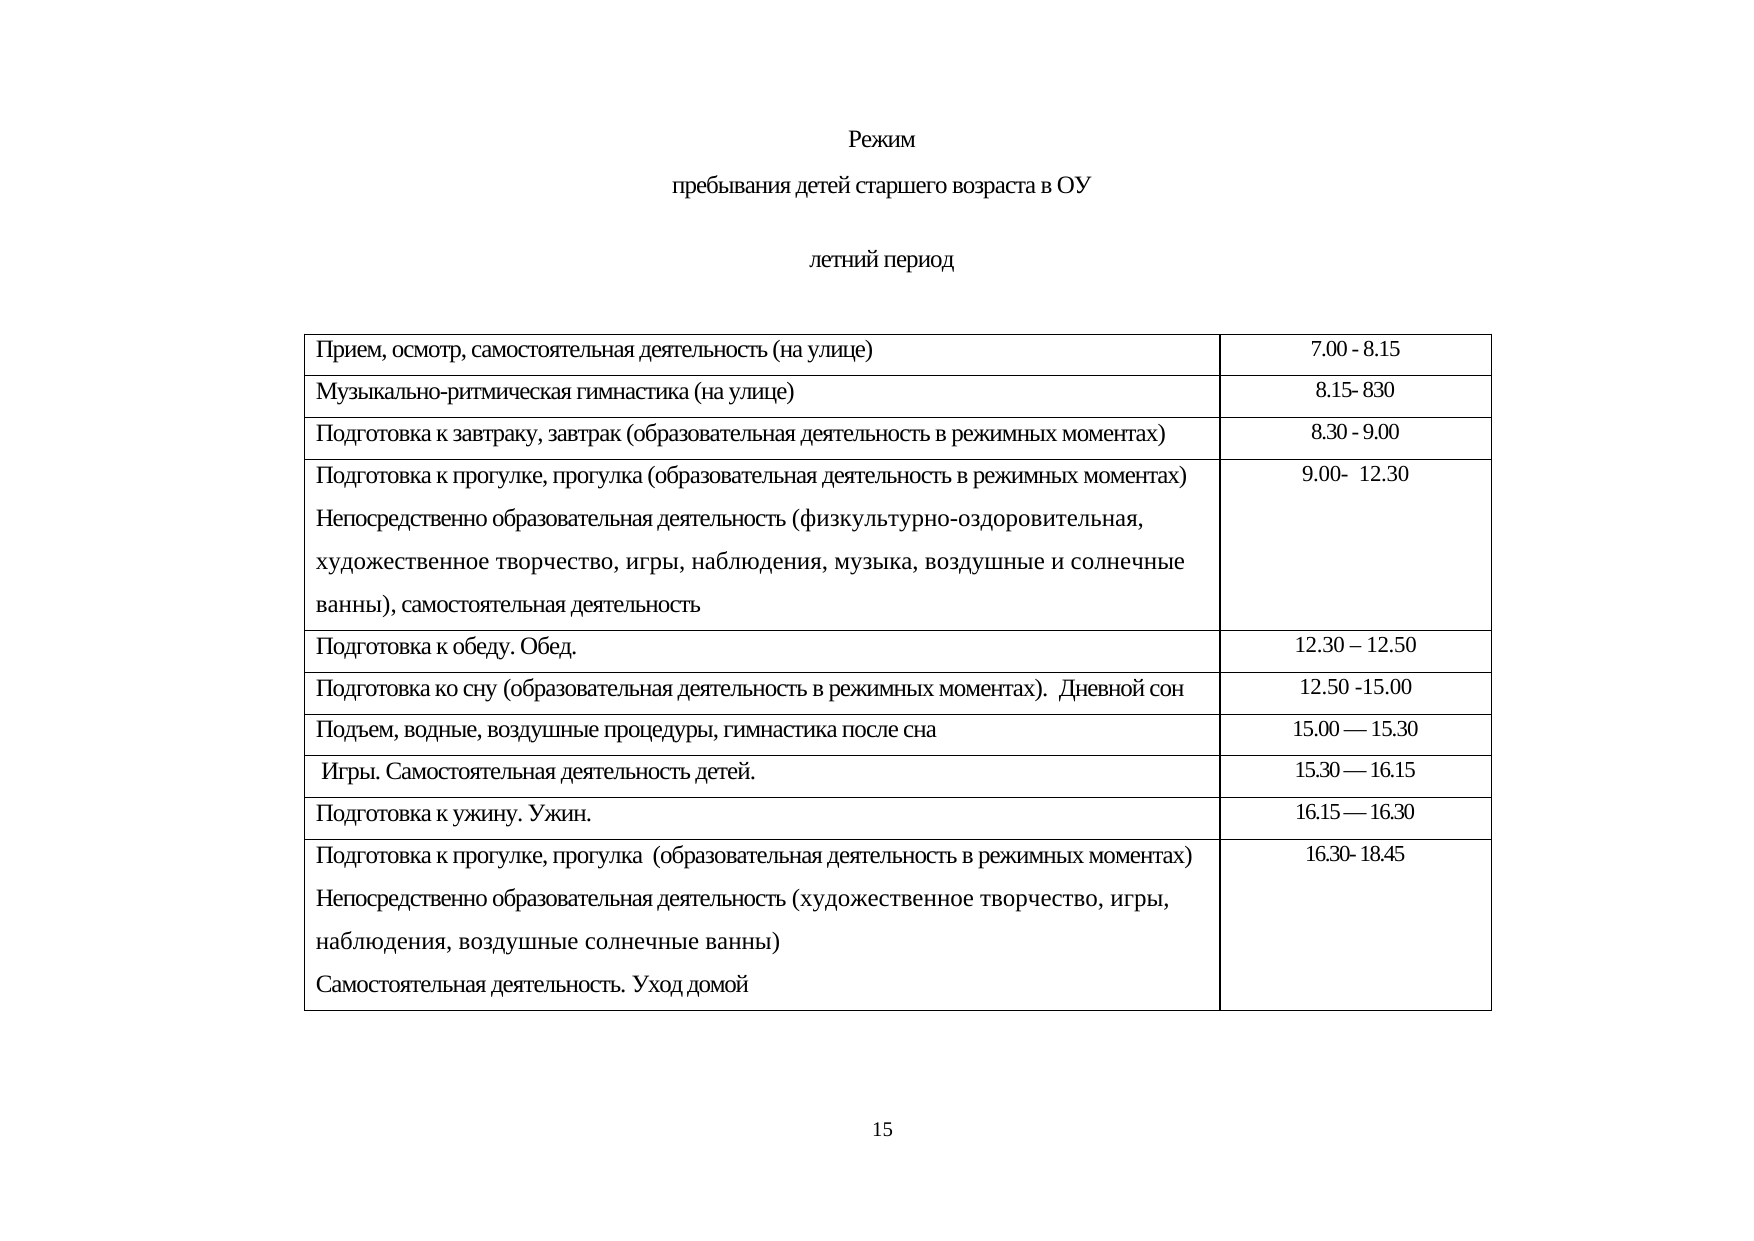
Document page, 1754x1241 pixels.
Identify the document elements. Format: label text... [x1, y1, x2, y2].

table_cell 15.00 — 15.30 [1221, 715, 1491, 755]
text пребывания детей старшего возраста в ОУ [118, 170, 1646, 219]
table_cell 16.30- 18.45 [1221, 840, 1491, 1010]
table_cell Подготовка ко сну (образовательная деятельность в режимных моментах). Дневной сон [305, 673, 1219, 713]
table_cell Музыкально-ритмическая гимнастика (на улице) [305, 376, 1219, 417]
text летний период [118, 244, 1646, 304]
table_cell Подготовка к прогулке, прогулка (образовательная деятельность в режимных моментах) Непосредственно образовательная деятельность (физкультурно-оздоровительная, художественное творчество, игры, наблюдения, музыка, воздушные и солнечные ванны), самостоятельная деятельность [305, 460, 1219, 630]
table_cell 8.30 - 9.00 [1221, 418, 1491, 459]
table_cell Подготовка к прогулке, прогулка (образовательная деятельность в режимных моментах) Непосредственно образовательная деятельность (художественное творчество, игры, наблюдения, воздушные солнечные ванны) Самостоятельная деятельность. Уход домой [305, 840, 1219, 1010]
table_cell 8.15- 830 [1221, 376, 1491, 417]
table_cell 15.30 — 16.15 [1221, 756, 1491, 797]
table_cell 12.50 -15.00 [1221, 673, 1491, 713]
text Режим [118, 124, 1646, 155]
table_cell 16.15 — 16.30 [1221, 798, 1491, 839]
table_header 7.00 - 8.15 [1221, 335, 1491, 375]
table_cell Подъем, водные, воздушные процедуры, гимнастика после сна [305, 715, 1219, 755]
table_cell Подготовка к завтраку, завтрак (образовательная деятельность в режимных моментах) [305, 418, 1219, 459]
table_cell Подготовка к обеду. Обед. [305, 631, 1219, 672]
table_cell 9.00- 12.30 [1221, 460, 1491, 630]
table_cell 12.30 – 12.50 [1221, 631, 1491, 672]
table_header Прием, осмотр, самостоятельная деятельность (на улице) [305, 335, 1219, 375]
table_cell Игры. Самостоятельная деятельность детей. [305, 756, 1219, 797]
table_cell Подготовка к ужину. Ужин. [305, 798, 1219, 839]
